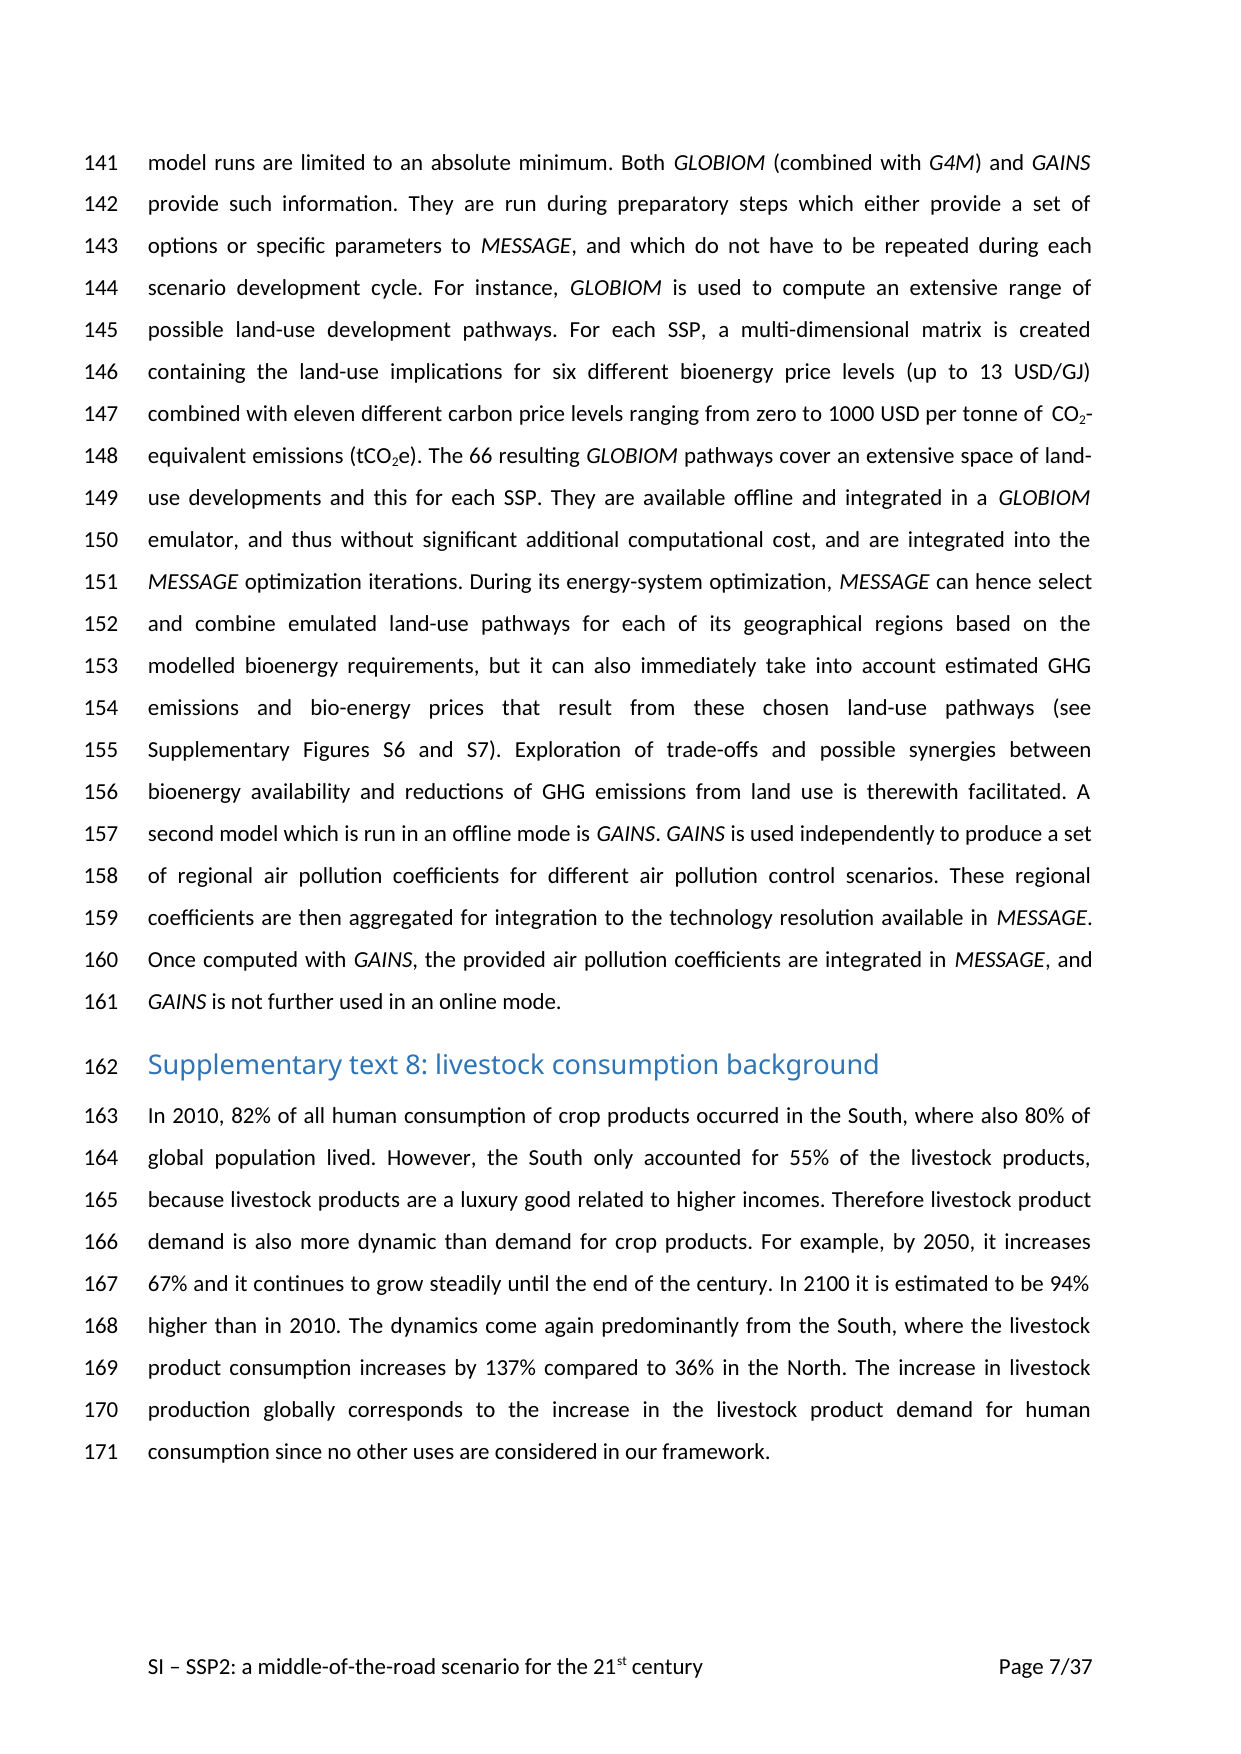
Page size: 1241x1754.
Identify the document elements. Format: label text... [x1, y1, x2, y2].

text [148, 148, 1093, 1015]
subtitle Supplementary text 8: livestock consumption background [148, 1046, 1093, 1083]
text In 2010, 82% of all human consumption of crop products occurred in the South, where also 80% of global population lived. However, the South only accounted for 55% of the livestock products, because livestock products are a luxury good related to higher incomes. Therefore livestock product demand is also more dynamic than demand for crop products. For example, by 2050, it increases 67% and it continues to grow steadily until the end of the century. In 2100 it is estimated to be 94% higher than in 2010. The dynamics come again predominantly from the South, where the livestock product consumption increases by 137% compared to 36% in the North. The increase in livestock production globally corresponds to the increase in the livestock product demand for human consumption since no other uses are considered in our framework. [148, 1101, 1093, 1465]
